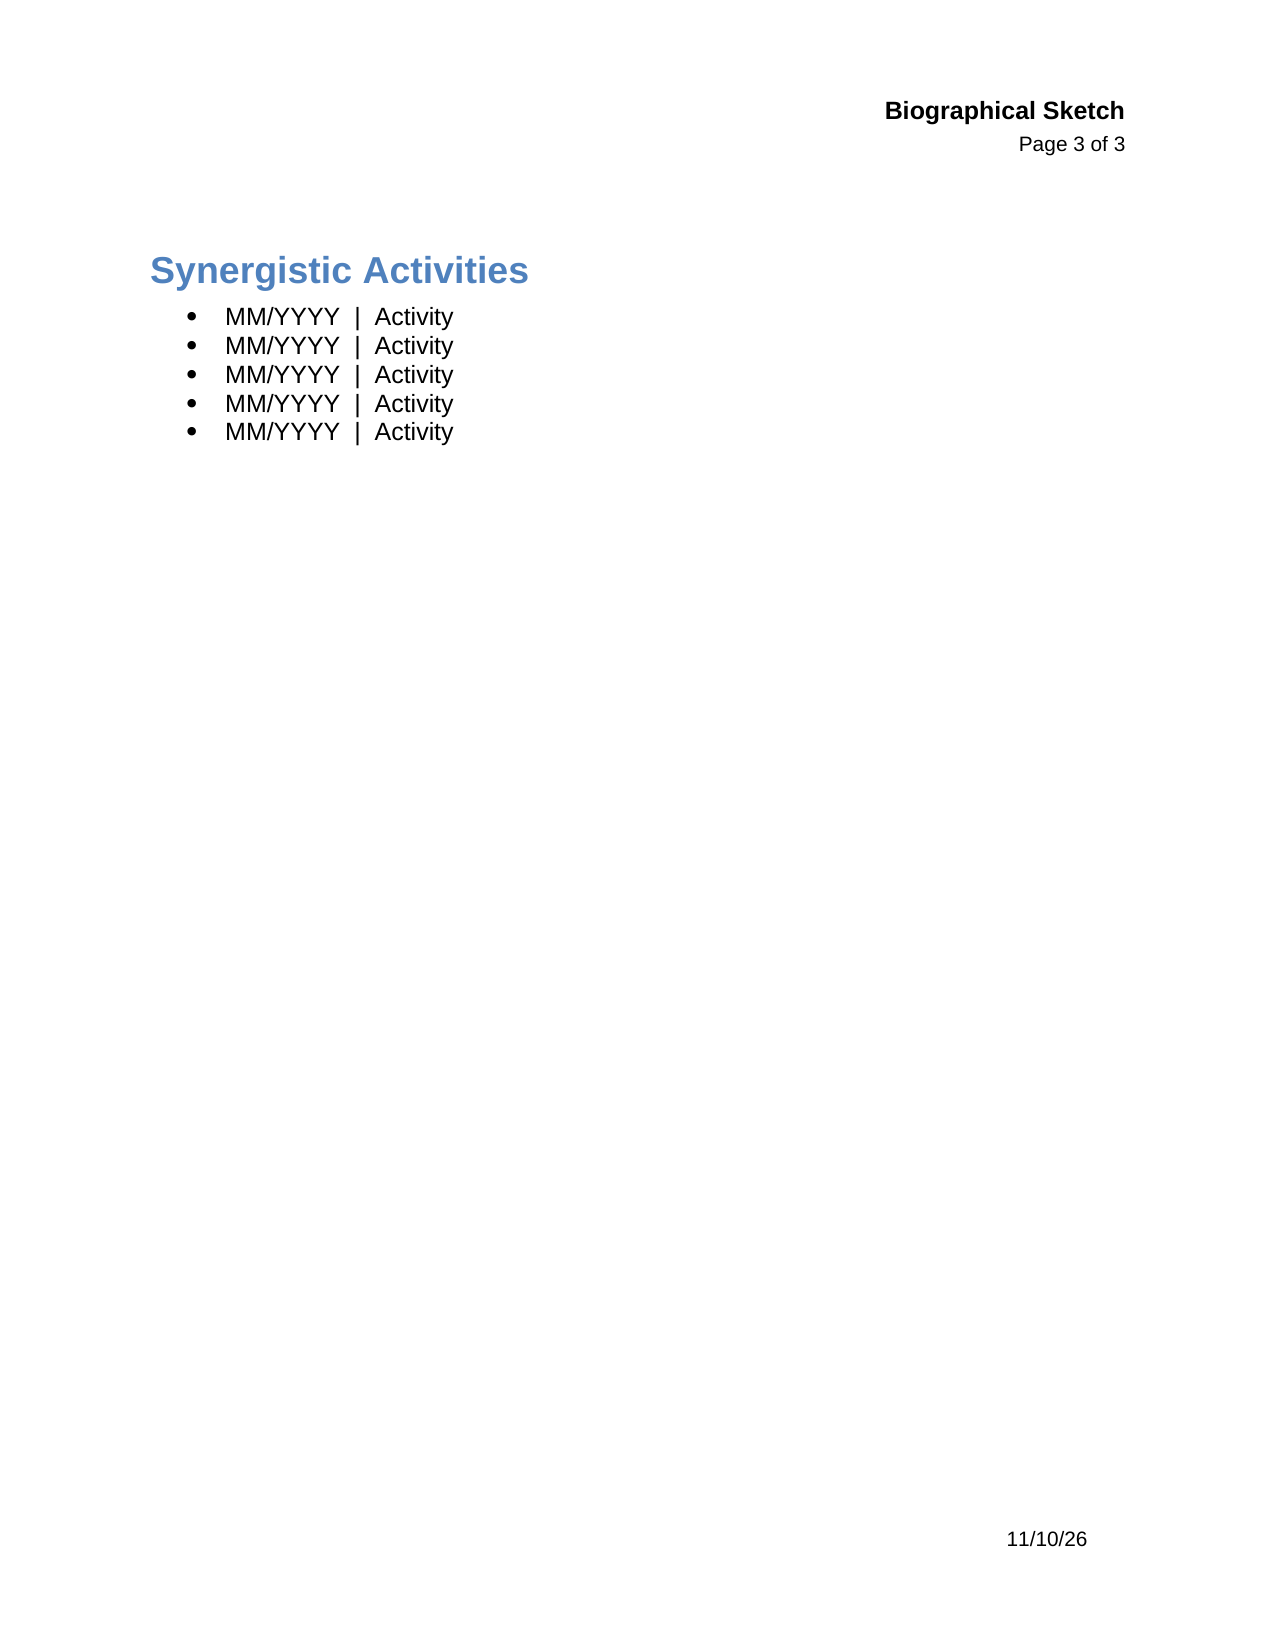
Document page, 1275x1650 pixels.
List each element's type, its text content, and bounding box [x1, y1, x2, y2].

list MM/YYYY | Activity [187, 331, 1125, 360]
list MM/YYYY | Activity [187, 388, 1125, 417]
list MM/YYYY | Activity [187, 360, 1125, 388]
list MM/YYYY | Activity [187, 302, 1125, 331]
list MM/YYYY | Activity [187, 417, 1125, 446]
subtitle Synergistic Activities [150, 248, 1125, 292]
